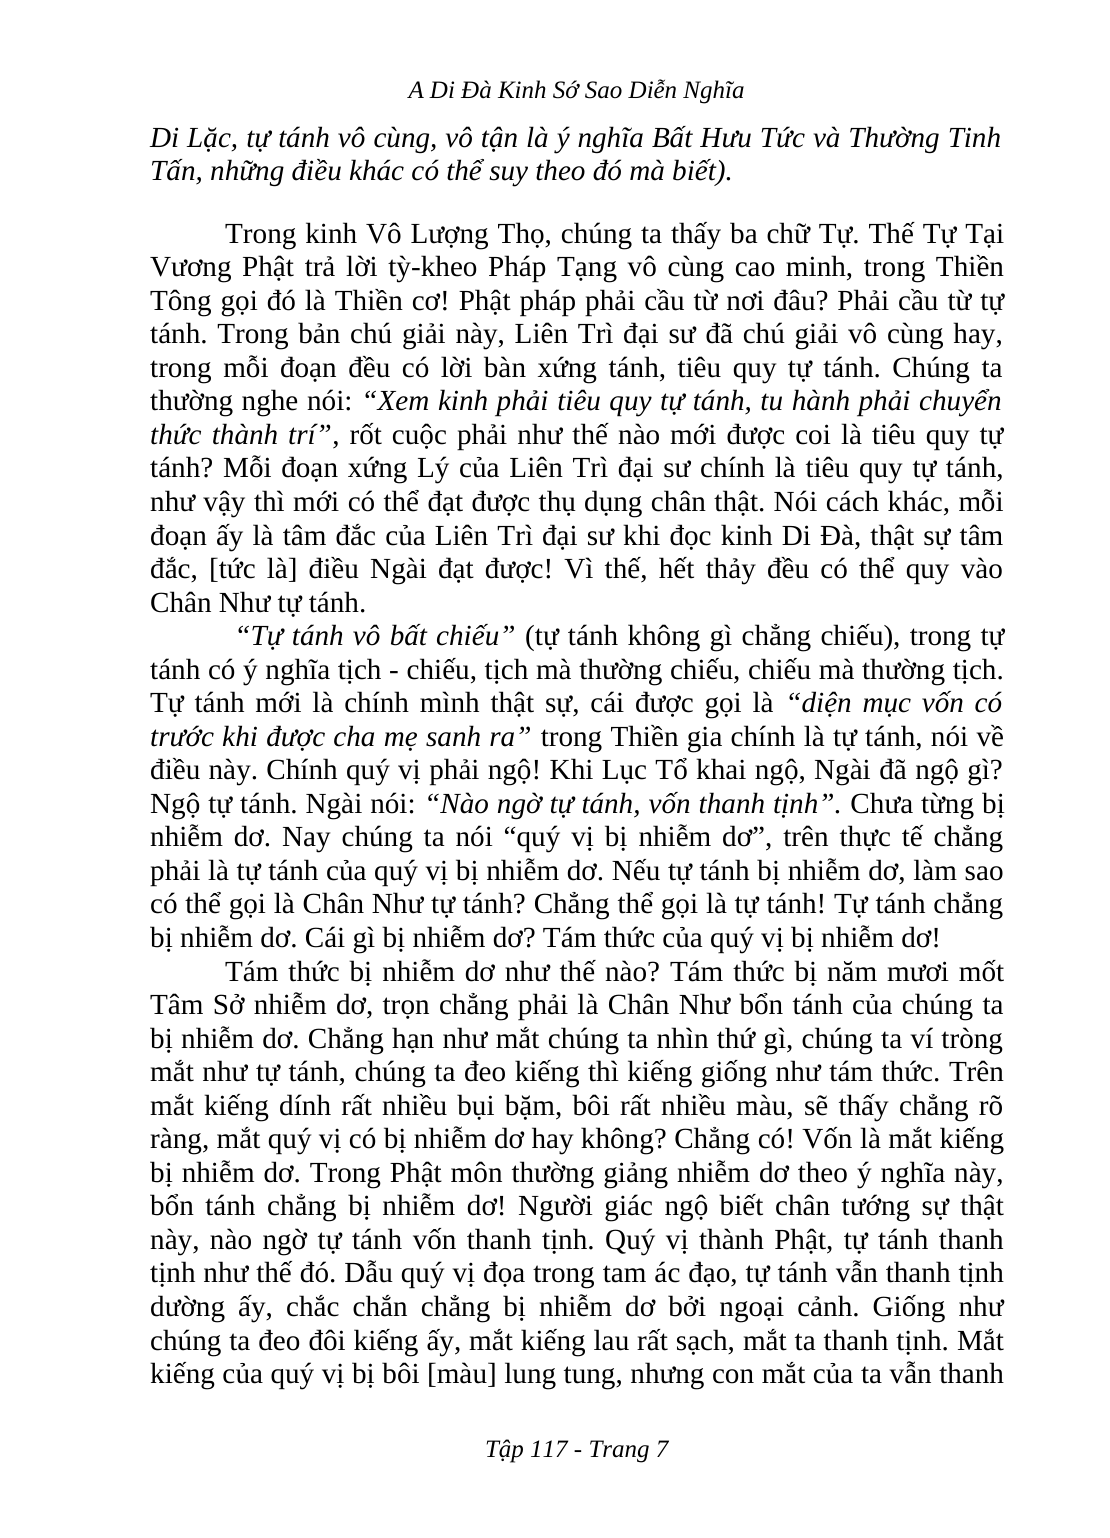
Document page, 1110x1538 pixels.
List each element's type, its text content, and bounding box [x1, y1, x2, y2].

text Trong kinh Vô Lượng Thọ, chúng ta thấy ba chữ Tự. Thế Tự Tại Vương Phật trả lời tỳ-kheo Pháp Tạng vô cùng cao minh, trong Thiền Tông gọi đó là Thiền cơ! Phật pháp phải cầu từ nơi đâu? Phải cầu từ tự tánh. Trong bản chú giải này, Liên Trì đại sư đã chú giải vô cùng hay, trong mỗi đoạn đều có lời bàn xứng tánh, tiêu quy tự tánh. Chúng ta thường nghe nói: “Xem kinh phải tiêu quy tự tánh, tu hành phải chuyển thức thành trí”, rốt cuộc phải như thế nào mới được coi là tiêu quy tự tánh? Mỗi đoạn xứng Lý của Liên Trì đại sư chính là tiêu quy tự tánh, như vậy thì mới có thể đạt được thụ dụng chân thật. Nói cách khác, mỗi đoạn ấy là tâm đắc của Liên Trì đại sư khi đọc kinh Di Đà, thật sự tâm đắc, [tức là] điều Ngài đạt được! Vì thế, hết thảy đều có thể quy vào Chân Như tự tánh. [150, 216, 1005, 618]
text “Tự tánh vô bất chiếu” (tự tánh không gì chẳng chiếu), trong tự tánh có ý nghĩa tịch - chiếu, tịch mà thường chiếu, chiếu mà thường tịch. Tự tánh mới là chính mình thật sự, cái được gọi là “diện mục vốn có trước khi được cha mẹ sanh ra” trong Thiền gia chính là tự tánh, nói về điều này. Chính quý vị phải ngộ! Khi Lục Tổ khai ngộ, Ngài đã ngộ gì? Ngộ tự tánh. Ngài nói: “Nào ngờ tự tánh, vốn thanh tịnh”. Chưa từng bị nhiễm dơ. Nay chúng ta nói “quý vị bị nhiễm dơ”, trên thực tế chẳng phải là tự tánh của quý vị bị nhiễm dơ. Nếu tự tánh bị nhiễm dơ, làm sao có thể gọi là Chân Như tự tánh? Chẳng thể gọi là tự tánh! Tự tánh chẳng bị nhiễm dơ. Cái gì bị nhiễm dơ? Tám thức của quý vị bị nhiễm dơ! [150, 618, 1005, 954]
